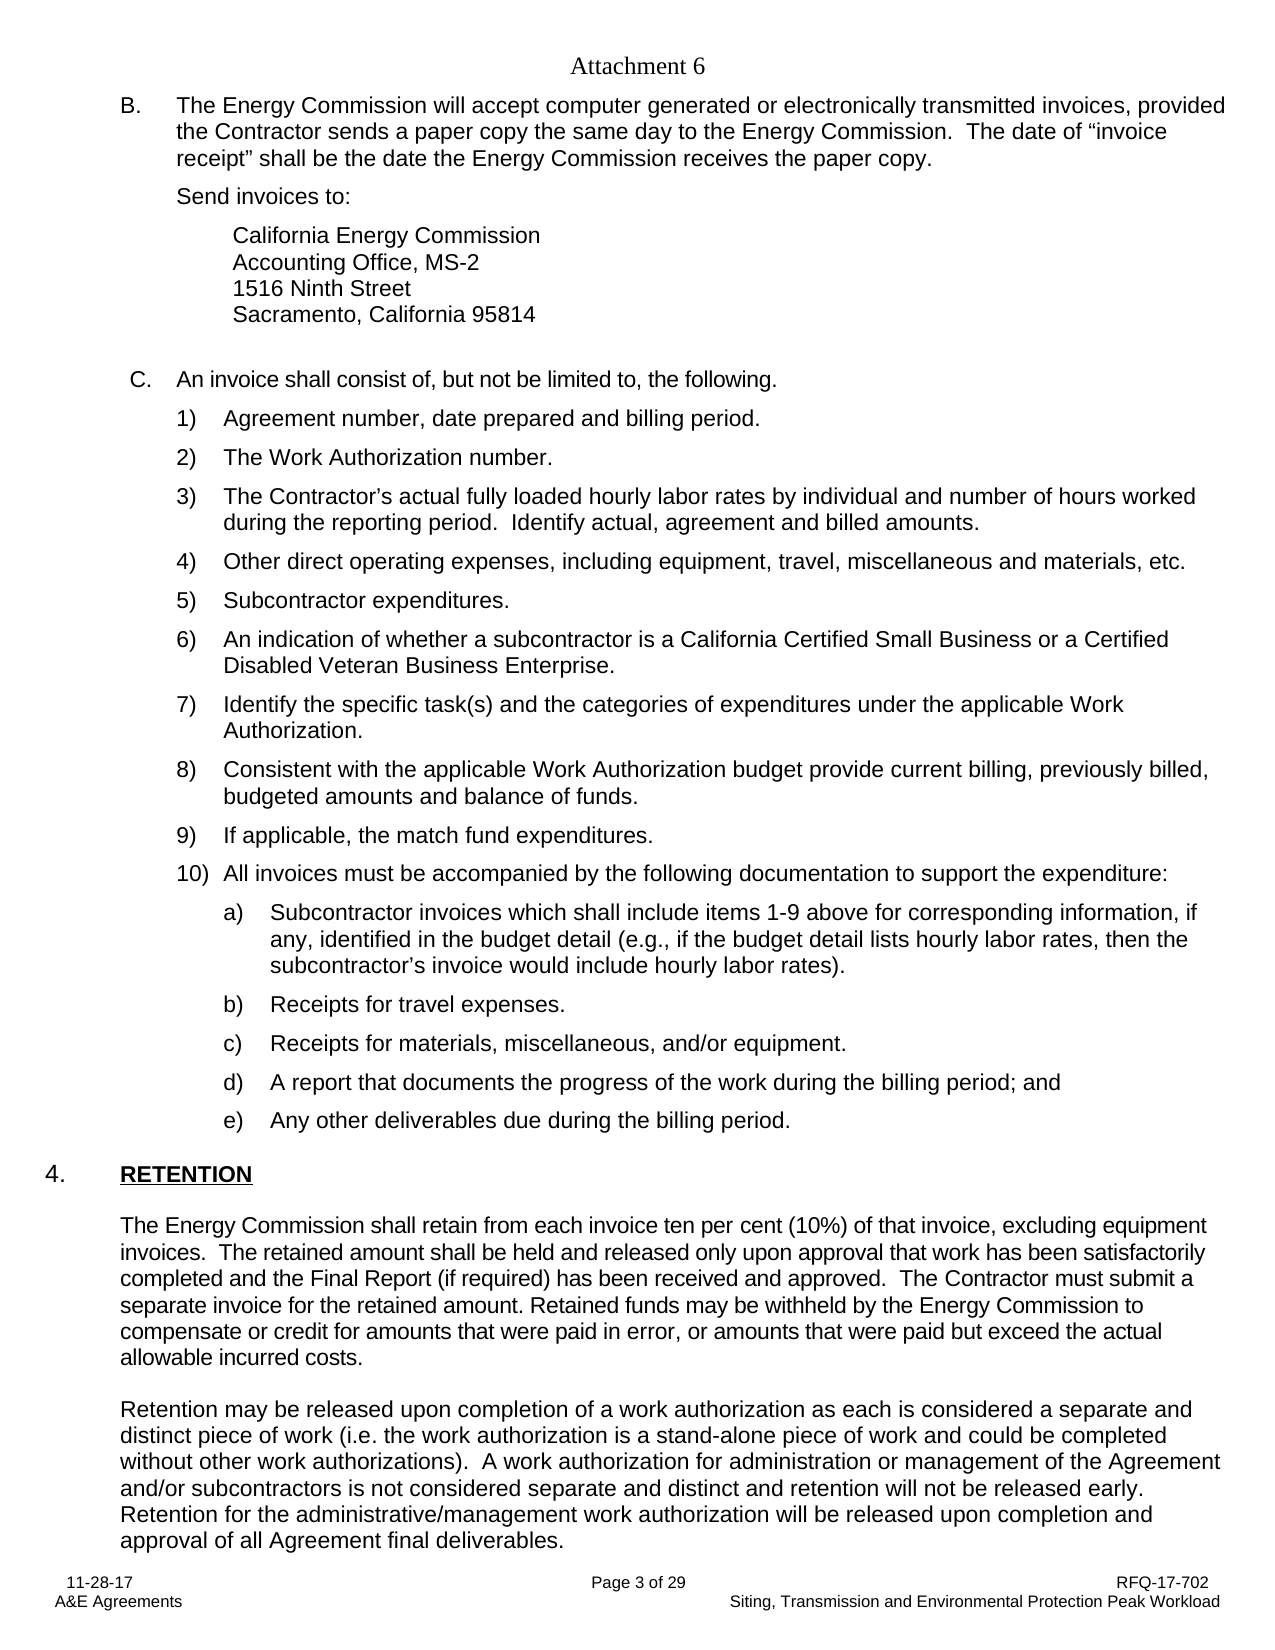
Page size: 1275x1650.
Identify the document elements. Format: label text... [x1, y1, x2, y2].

list The Energy Commission will accept computer generated or electronically transmitted invoices, provided the Contractor sends a paper copy the same day to the Energy Commission. The date of “invoice receipt” shall be the date the Energy Commission receives the paper copy. [120, 92, 1230, 171]
text 1516 Ninth Street [232, 275, 1230, 301]
list If applicable, the match fund expenditures. [176, 822, 1230, 848]
list Receipts for materials, miscellaneous, and/or equipment. [223, 1030, 1230, 1056]
text Retention may be released upon completion of a work authorization as each is considered a separate and distinct piece of work (i.e. the work authorization is a stand-alone piece of work and could be completed without other work authorizations). A work authorization for administration or management of the Agreement and/or subcontractors is not considered separate and distinct and retention will not be released early. Retention for the administrative/management work authorization will be released upon completion and approval of all Agreement final deliverables. [120, 1396, 1230, 1554]
list Agreement number, date prepared and billing period. [176, 405, 1230, 432]
list Subcontractor invoices which shall include items 1-9 above for corresponding information, if any, identified in the budget detail (e.g., if the budget detail lists hourly labor rates, then the subcontractor’s invoice would include hourly labor rates). [223, 899, 1230, 978]
list An indication of whether a subcontractor is a California Certified Small Business or a Certified Disabled Veteran Business Enterprise. [176, 626, 1230, 679]
text California Energy Commission [232, 222, 1230, 248]
list RETENTION [45, 1159, 1230, 1187]
list Receipts for travel expenses. [223, 991, 1230, 1017]
list Consistent with the applicable Work Authorization budget provide current billing, previously billed, budgeted amounts and balance of funds. [176, 756, 1230, 809]
text Accounting Office, MS-2 [232, 248, 1230, 275]
list A report that documents the progress of the work during the billing period; and [223, 1068, 1230, 1095]
list All invoices must be accompanied by the following documentation to support the expenditure: [176, 860, 1230, 887]
list Subcontractor expenditures. [176, 587, 1230, 613]
text Sacramento, California 95814 [232, 301, 1230, 328]
text The Energy Commission shall retain from each invoice ten per cent (10%) of that invoice, excluding equipment invoices. The retained amount shall be held and released only upon approval that work has been satisfactorily completed and the Final Report (if required) has been received and approved. The Contractor must submit a separate invoice for the retained amount. Retained funds may be withheld by the Energy Commission to compensate or credit for amounts that were paid in error, or amounts that were paid but exceed the actual allowable incurred costs. [120, 1212, 1230, 1371]
list The Work Authorization number. [176, 444, 1230, 471]
list Any other deliverables due during the billing period. [223, 1107, 1230, 1134]
list Identify the specific task(s) and the categories of expenditures under the applicable Work Authorization. [176, 691, 1230, 744]
list The Contractor’s actual fully loaded hourly labor rates by individual and number of hours worked during the reporting period. Identify actual, agreement and billed amounts. [176, 483, 1230, 536]
list Other direct operating expenses, including equipment, travel, miscellaneous and materials, etc. [176, 548, 1230, 574]
text Send invoices to: [101, 183, 1230, 210]
list An invoice shall consist of, but not be limited to, the following. [129, 366, 1230, 393]
